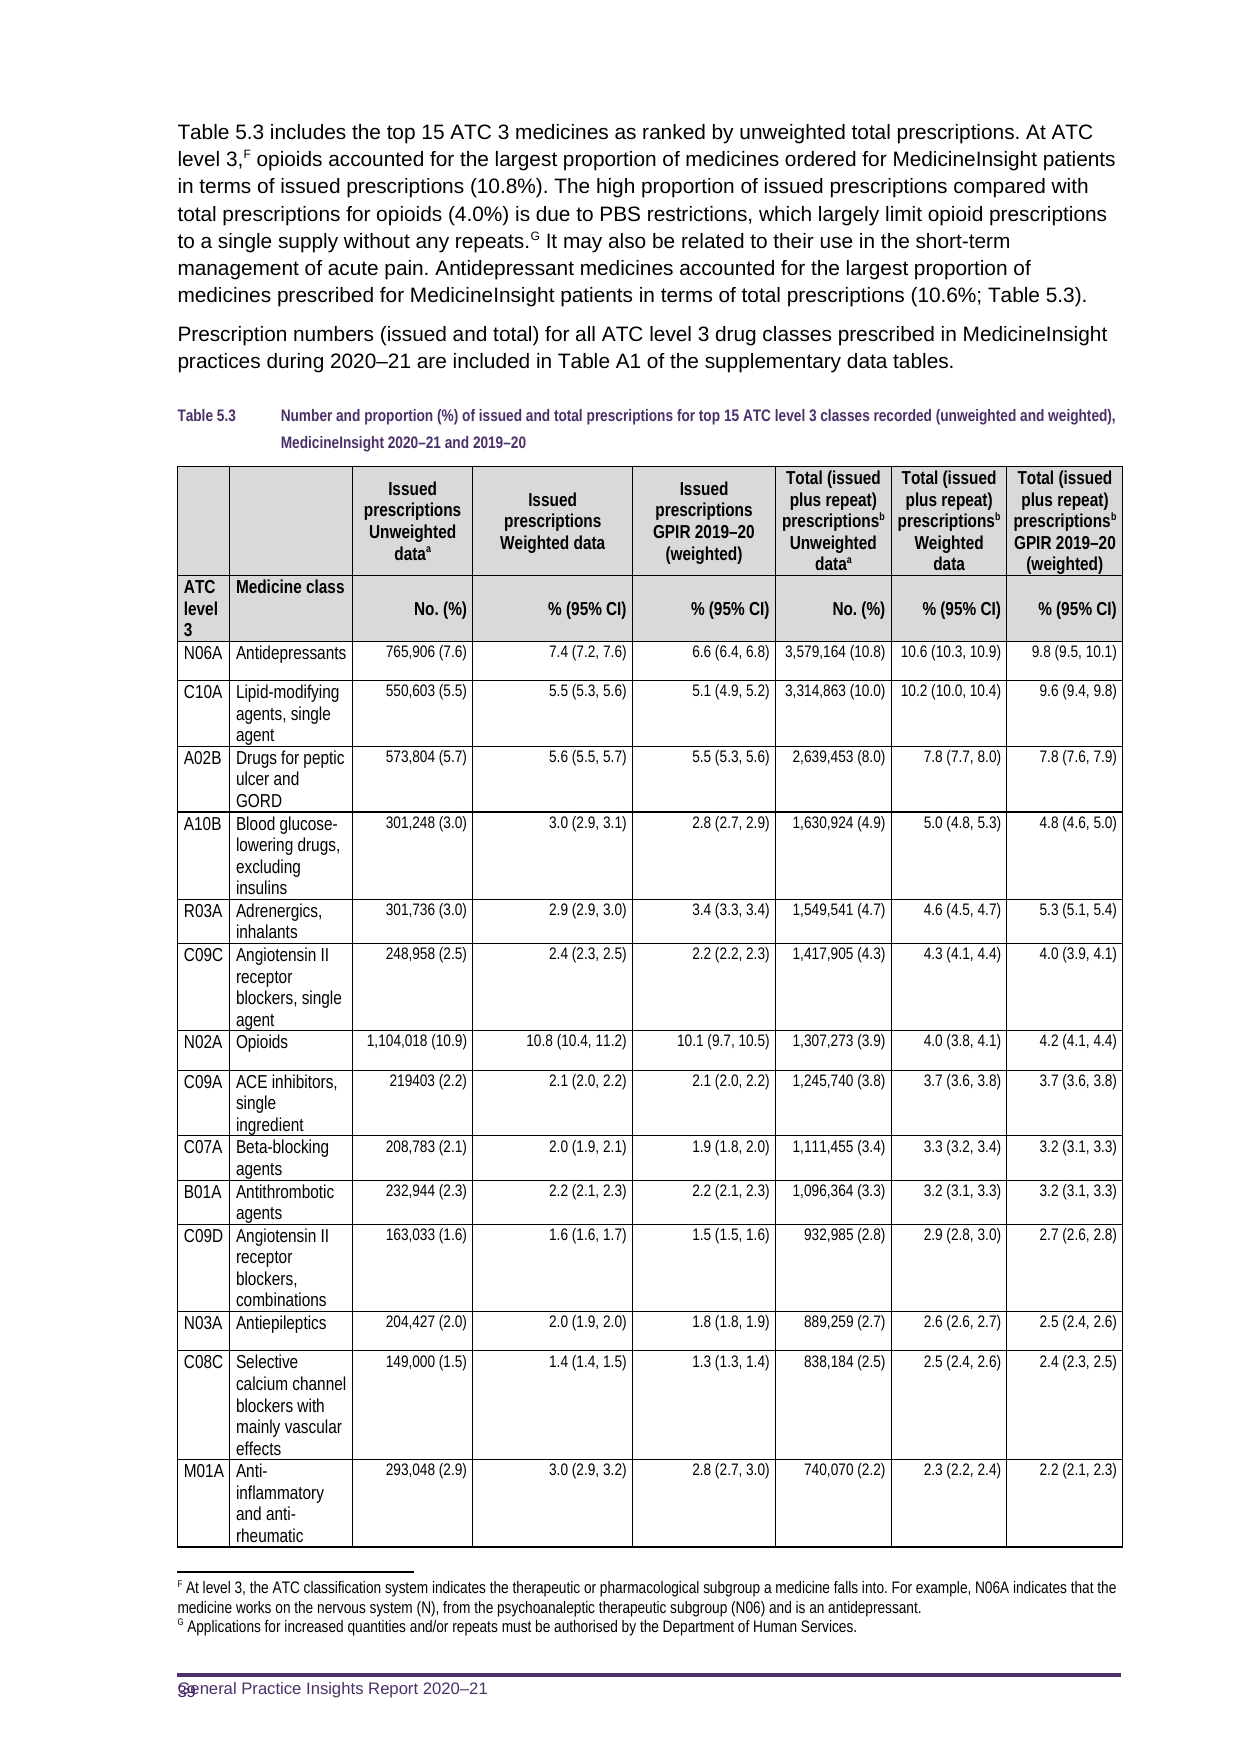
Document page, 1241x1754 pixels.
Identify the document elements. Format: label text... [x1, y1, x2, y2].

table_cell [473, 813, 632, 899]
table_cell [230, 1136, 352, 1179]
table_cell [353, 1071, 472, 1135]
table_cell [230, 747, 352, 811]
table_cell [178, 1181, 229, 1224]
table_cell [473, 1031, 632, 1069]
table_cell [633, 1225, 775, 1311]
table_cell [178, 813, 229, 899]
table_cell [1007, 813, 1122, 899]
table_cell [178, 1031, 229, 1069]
table_cell % (95% CI) [892, 576, 1006, 641]
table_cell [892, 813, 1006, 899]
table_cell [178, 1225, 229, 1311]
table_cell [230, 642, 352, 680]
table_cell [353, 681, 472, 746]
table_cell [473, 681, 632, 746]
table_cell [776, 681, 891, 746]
table_header Issued prescriptions Unweighted dataa [353, 467, 472, 575]
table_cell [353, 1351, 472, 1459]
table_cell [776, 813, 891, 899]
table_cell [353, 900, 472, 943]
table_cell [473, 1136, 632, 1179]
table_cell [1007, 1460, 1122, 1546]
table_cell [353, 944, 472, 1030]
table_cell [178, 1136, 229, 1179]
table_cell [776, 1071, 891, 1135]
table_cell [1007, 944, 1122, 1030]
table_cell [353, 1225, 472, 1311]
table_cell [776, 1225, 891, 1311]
table_cell No. (%) [776, 576, 891, 641]
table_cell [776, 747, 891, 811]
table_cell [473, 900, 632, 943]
table_cell % (95% CI) [633, 576, 775, 641]
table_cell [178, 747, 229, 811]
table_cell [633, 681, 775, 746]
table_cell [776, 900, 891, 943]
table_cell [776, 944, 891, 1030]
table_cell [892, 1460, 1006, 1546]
table_header Total (issued plus repeat) prescriptionsb Weighted data [892, 467, 1006, 575]
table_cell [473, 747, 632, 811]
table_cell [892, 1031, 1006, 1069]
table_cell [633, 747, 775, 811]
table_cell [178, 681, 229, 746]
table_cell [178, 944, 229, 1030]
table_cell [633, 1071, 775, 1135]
text Table 5.3 includes the top 15 ATC 3 medicines as ranked by unweighted total prescriptions. At ATC level 3, opioids accounted for the largest proportion of medicines ordered for MedicineInsight patients in terms of issued prescriptions (10.8%). The high proportion of issued prescriptions compared with total prescriptions for opioids (4.0%) is due to PBS restrictions, which largely limit opioid prescriptions to a single supply without any repeats. It may also be related to their use in the short-term management of acute pain. Antidepressant medicines accounted for the largest proportion of medicines prescribed for MedicineInsight patients in terms of total prescriptions (10.6%; Table 5.3). [177, 118, 1122, 308]
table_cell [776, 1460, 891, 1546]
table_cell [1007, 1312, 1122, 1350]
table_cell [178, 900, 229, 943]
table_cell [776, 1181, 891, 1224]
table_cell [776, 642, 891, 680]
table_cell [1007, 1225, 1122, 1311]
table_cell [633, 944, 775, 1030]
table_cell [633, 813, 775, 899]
text Prescription numbers (issued and total) for all ATC level 3 drug classes prescribed in MedicineInsight practices during 2020–21 are included in Table A1 of the supplementary data tables. [177, 320, 1122, 374]
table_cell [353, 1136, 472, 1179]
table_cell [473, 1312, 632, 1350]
title Table 5.3 Number and proportion (%) of issued and total prescriptions for top 15 ATC level 3 classes recorded (unweighted and weighted), MedicineInsight 2020–21 and 2019–20 [177, 399, 1122, 453]
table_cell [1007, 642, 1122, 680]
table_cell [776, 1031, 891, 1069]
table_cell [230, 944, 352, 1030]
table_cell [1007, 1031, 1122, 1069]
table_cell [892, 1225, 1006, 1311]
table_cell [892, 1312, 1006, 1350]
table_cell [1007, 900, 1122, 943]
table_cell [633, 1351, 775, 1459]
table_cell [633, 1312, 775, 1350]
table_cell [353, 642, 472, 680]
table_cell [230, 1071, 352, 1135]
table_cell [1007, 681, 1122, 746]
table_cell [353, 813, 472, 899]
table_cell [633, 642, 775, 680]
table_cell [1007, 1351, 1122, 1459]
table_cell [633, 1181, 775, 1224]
table_header [178, 467, 229, 575]
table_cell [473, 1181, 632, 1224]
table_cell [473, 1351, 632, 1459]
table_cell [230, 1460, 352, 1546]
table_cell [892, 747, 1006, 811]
table_header [230, 467, 352, 575]
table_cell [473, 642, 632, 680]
table_header Total (issued plus repeat) prescriptionsb GPIR 2019–20 (weighted) [1007, 467, 1122, 575]
table_header Issued prescriptions GPIR 2019–20 (weighted) [633, 467, 775, 575]
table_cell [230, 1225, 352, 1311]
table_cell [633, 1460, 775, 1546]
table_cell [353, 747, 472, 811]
table_header Total (issued plus repeat) prescriptionsb Unweighted dataa [776, 467, 891, 575]
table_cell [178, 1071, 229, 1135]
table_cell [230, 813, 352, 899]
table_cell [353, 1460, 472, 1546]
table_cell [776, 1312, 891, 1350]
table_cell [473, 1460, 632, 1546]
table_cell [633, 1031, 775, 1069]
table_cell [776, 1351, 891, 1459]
table_header Issued prescriptions Weighted data [473, 467, 632, 575]
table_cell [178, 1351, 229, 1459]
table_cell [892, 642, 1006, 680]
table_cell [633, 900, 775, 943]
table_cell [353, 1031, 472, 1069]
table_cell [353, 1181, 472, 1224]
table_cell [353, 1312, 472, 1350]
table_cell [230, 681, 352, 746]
table_cell Medicine class [230, 576, 352, 641]
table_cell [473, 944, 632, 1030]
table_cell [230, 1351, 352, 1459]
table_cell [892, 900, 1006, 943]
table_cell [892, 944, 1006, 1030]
table_cell % (95% CI) [473, 576, 632, 641]
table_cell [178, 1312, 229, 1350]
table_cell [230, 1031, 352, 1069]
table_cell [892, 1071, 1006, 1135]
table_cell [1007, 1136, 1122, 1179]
table_cell ATC level 3 [178, 576, 229, 641]
table_cell % (95% CI) [1007, 576, 1122, 641]
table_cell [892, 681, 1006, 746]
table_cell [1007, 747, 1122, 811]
table_cell No. (%) [353, 576, 472, 641]
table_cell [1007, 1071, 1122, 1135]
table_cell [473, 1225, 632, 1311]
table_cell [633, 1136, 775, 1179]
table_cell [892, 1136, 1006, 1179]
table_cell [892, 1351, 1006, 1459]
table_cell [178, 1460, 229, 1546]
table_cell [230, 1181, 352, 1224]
table_cell N06A [178, 642, 229, 680]
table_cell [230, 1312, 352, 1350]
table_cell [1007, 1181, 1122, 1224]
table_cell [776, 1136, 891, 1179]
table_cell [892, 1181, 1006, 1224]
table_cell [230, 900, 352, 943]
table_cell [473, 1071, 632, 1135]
